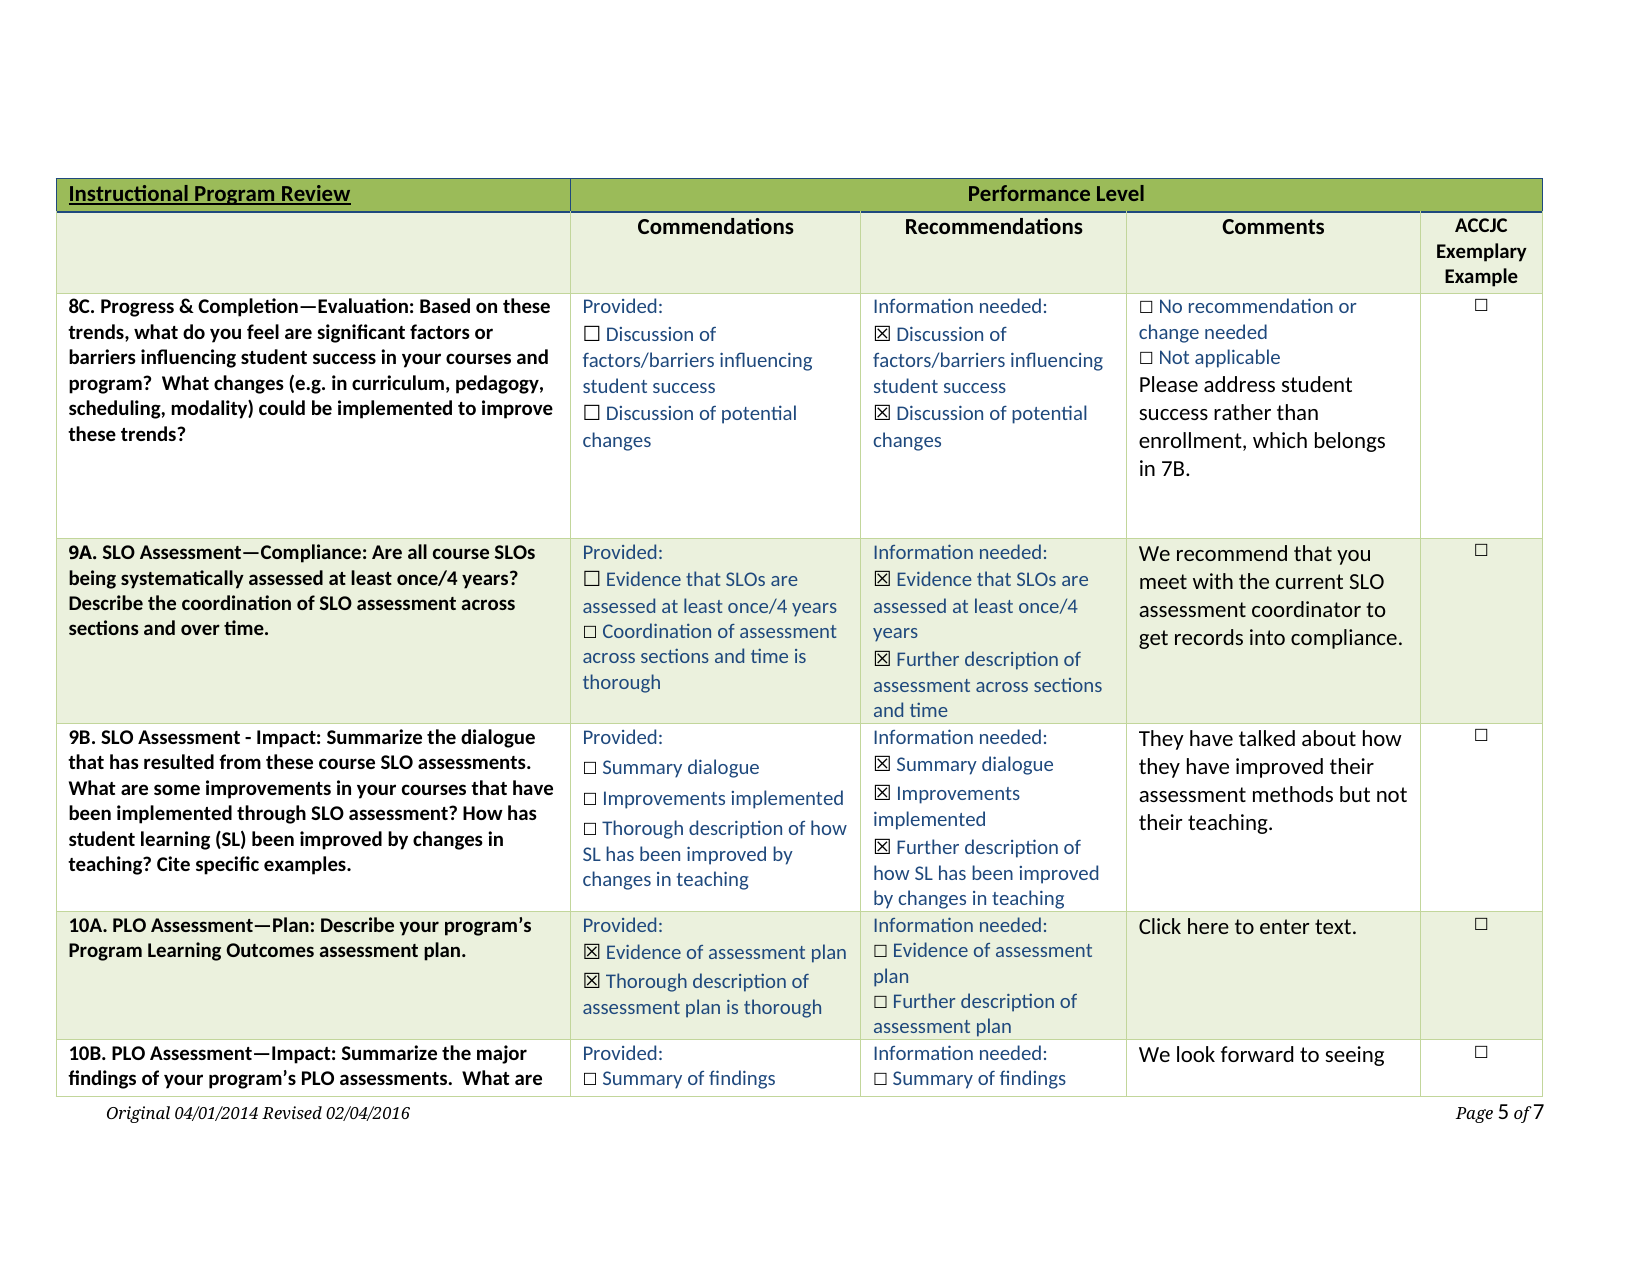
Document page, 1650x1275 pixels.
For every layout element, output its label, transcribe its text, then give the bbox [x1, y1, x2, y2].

table_cell Recommendations [861, 213, 1126, 293]
table_cell Commendations [571, 213, 860, 293]
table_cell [861, 1040, 1126, 1096]
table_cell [57, 1040, 570, 1096]
table_cell Provided: Discussion of factors/barriers influencing student success Discussion of potential changes [571, 294, 860, 538]
table_cell 10A. PLO Assessment—Plan: Describe your program’s Program Learning Outcomes assessment plan. [57, 912, 570, 1039]
table_cell Comments [1127, 213, 1420, 293]
table_cell 9B. SLO Assessment - Impact: Summarize the dialogue that has resulted from these course SLO assessments. What are some improvements in your courses that have been implemented through SLO assessment? How has student learning (SL) been improved by changes in teaching? Cite specific examples. [57, 724, 570, 911]
table_cell Information needed: Summary dialogue Improvements implemented Further description of how SL has been improved by changes in teaching [861, 724, 1126, 911]
table_cell ACCJC Exemplary Example [1421, 213, 1542, 293]
table_cell Provided: Evidence of assessment plan Thorough description of assessment plan is thorough [571, 912, 860, 1039]
table_cell No recommendation or change needed Not applicable [1127, 294, 1420, 538]
table_header Performance Level [571, 179, 1542, 211]
table_cell 8C. Progress & Completion—Evaluation: Based on these trends, what do you feel are significant factors or barriers influencing student success in your courses and program? What changes (e.g. in curriculum, pedagogy, scheduling, modality) could be implemented to improve these trends? [57, 294, 570, 538]
table_cell 9A. SLO Assessment—Compliance: Are all course SLOs being systematically assessed at least once/4 years? Describe the coordination of SLO assessment across sections and over time. [57, 539, 570, 723]
table_cell Information needed: Discussion of factors/barriers influencing student success Discussion of potential changes [861, 294, 1126, 538]
table_cell [1421, 294, 1542, 538]
table_cell Information needed: Evidence of assessment plan Further description of assessment plan [861, 912, 1126, 1039]
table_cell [571, 1040, 860, 1096]
table_cell [1421, 539, 1542, 723]
table_cell Information needed: Evidence that SLOs are assessed at least once/4 years Further description of assessment across sections and time [861, 539, 1126, 723]
table_header Instructional Program Review [57, 179, 570, 211]
table_cell Provided: Summary dialogue Improvements implemented Thorough description of how SL has been improved by changes in teaching [571, 724, 860, 911]
table_cell [1421, 1040, 1542, 1096]
table_cell [57, 213, 570, 293]
table_cell Provided: Evidence that SLOs are assessed at least once/4 years Coordination of assessment across sections and time is thorough [571, 539, 860, 723]
table_cell [1421, 912, 1542, 1039]
table_cell [1421, 724, 1542, 911]
